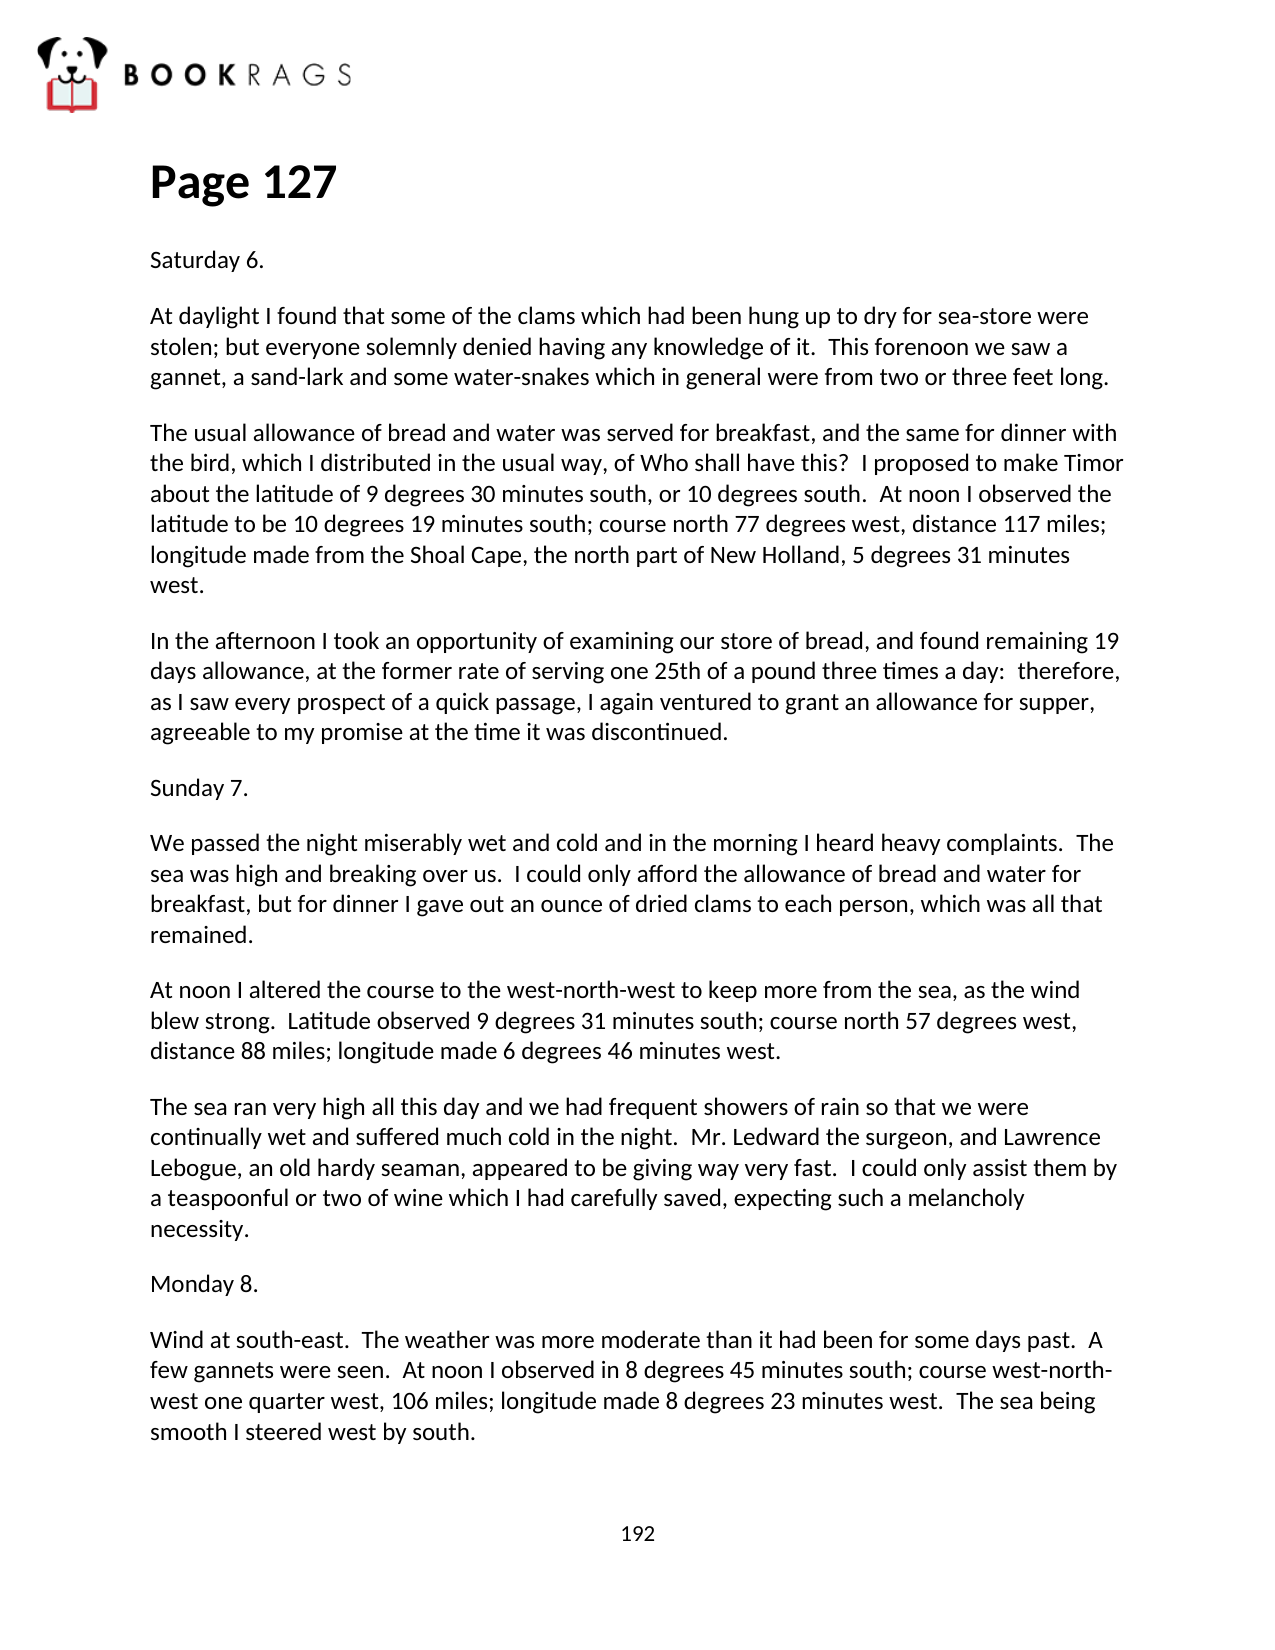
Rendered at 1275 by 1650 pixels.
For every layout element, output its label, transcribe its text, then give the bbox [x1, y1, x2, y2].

text Wind at south-east. The weather was more moderate than it had been for some days past. A few gannets were seen. At noon I observed in 8 degrees 45 minutes south; course west-north-west one quarter west, 106 miles; longitude made 8 degrees 23 minutes west. The sea being smooth I steered west by south. [150, 1324, 1125, 1446]
text At noon I altered the course to the west-north-west to keep more from the sea, as the wind blew strong. Latitude observed 9 degrees 31 minutes south; course north 57 degrees west, distance 88 miles; longitude made 6 degrees 46 minutes west. [150, 974, 1125, 1066]
text In the afternoon I took an opportunity of examining our store of bread, and found remaining 19 days allowance, at the former rate of serving one 25th of a pound three times a day: therefore, as I saw every prospect of a quick passage, I again ventured to grant an allowance for supper, agreeable to my promise at the time it was discontinued. [150, 625, 1125, 747]
text Monday 8. [150, 1269, 1125, 1299]
picture [37, 37, 351, 113]
text Sunday 7. [150, 772, 1125, 802]
text At daylight I found that some of the clams which had been hung up to dry for sea-store were stolen; but everyone solemnly denied having any knowledge of it. This forenoon we saw a gannet, a sand-lark and some water-snakes which in general were from two or three feet long. [150, 300, 1125, 392]
text Saturday 6. [150, 244, 1125, 275]
text We passed the night miserably wet and cold and in the morning I heard heavy complaints. The sea was high and breaking over us. I could only afford the allowance of bread and water for breakfast, but for dinner I gave out an ounce of dried clams to each person, which was all that remained. [150, 827, 1125, 949]
text Page 127 [150, 150, 1125, 211]
text The sea ran very high all this day and we had frequent showers of rain so that we were continually wet and suffered much cold in the night. Mr. Ledward the surgeon, and Lawrence Lebogue, an old hardy seaman, appeared to be giving way very fast. I could only assist them by a teaspoonful or two of wine which I had carefully saved, expecting such a melancholy necessity. [150, 1091, 1125, 1244]
text The usual allowance of bread and water was served for breakfast, and the same for dinner with the bird, which I distributed in the usual way, of Who shall have this? I proposed to make Timor about the latitude of 9 degrees 30 minutes south, or 10 degrees south. At noon I observed the latitude to be 10 degrees 19 minutes south; course north 77 degrees west, distance 117 miles; longitude made from the Shoal Cape, the north part of New Holland, 5 degrees 31 minutes west. [150, 417, 1125, 600]
